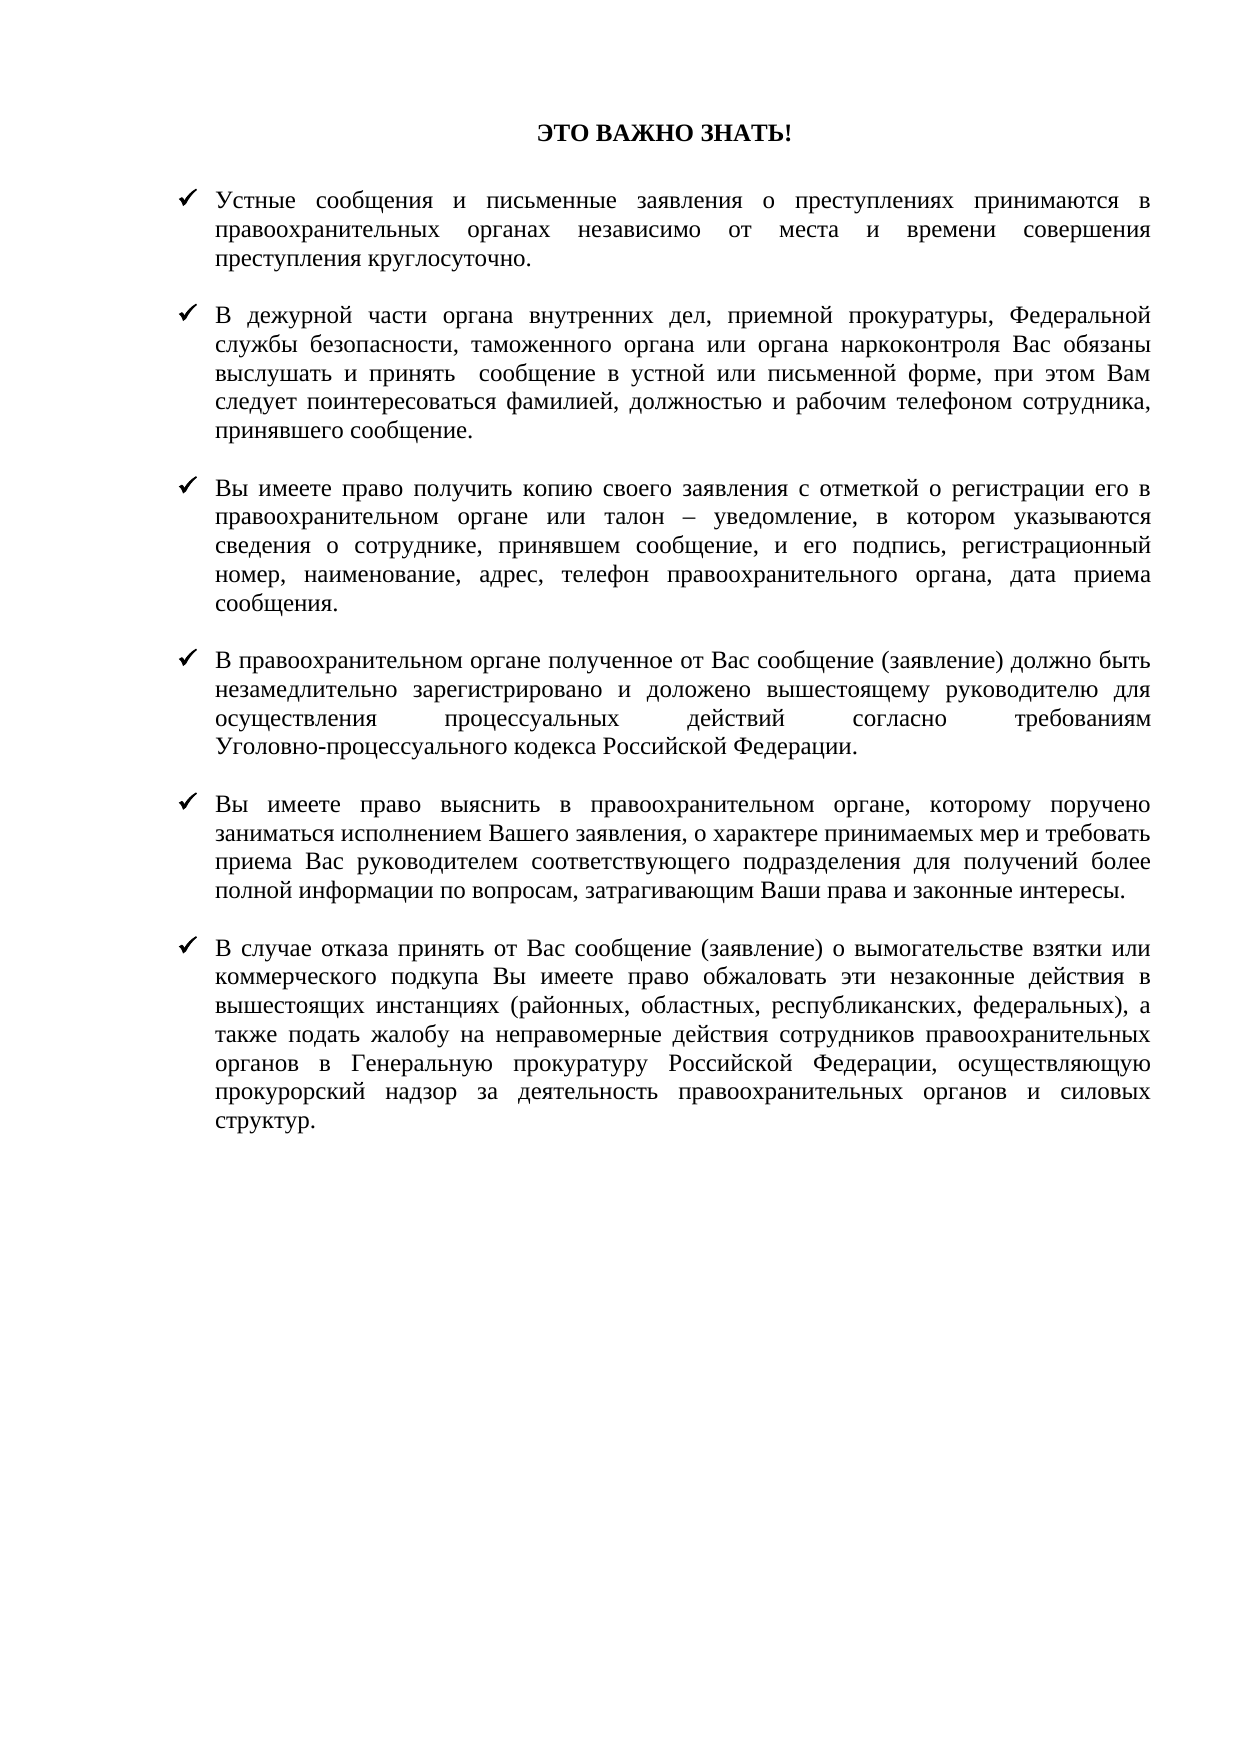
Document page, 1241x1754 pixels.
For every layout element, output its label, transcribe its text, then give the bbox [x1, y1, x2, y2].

list В случае отказа принять от Вас сообщение (заявление) о вымогательстве взятки или коммерческого подкупа Вы имеете право обжаловать эти незаконные действия в вышестоящих инстанциях (районных, областных, республиканских, федеральных), а также подать жалобу на неправомерные действия сотрудников правоохранительных органов в Генеральную прокуратуру Российской Федерации, осуществляющую прокурорский надзор за деятельность правоохранительных органов и силовых структур. [177, 933, 1152, 1134]
list В дежурной части органа внутренних дел, приемной прокуратуры, Федеральной службы безопасности, таможенного органа или органа наркоконтроля Вас обязаны выслушать и принять сообщение в устной или письменной форме, при этом Вам следует поинтересоваться фамилией, должностью и рабочим телефоном сотрудника, принявшего сообщение. [177, 300, 1152, 444]
list Устные сообщения и письменные заявления о преступлениях принимаются в правоохранительных органах независимо от места и времени совершения преступления круглосуточно. [177, 185, 1152, 271]
list В правоохранительном органе полученное от Вас сообщение (заявление) должно быть незамедлительно зарегистрировано и доложено вышестоящему руководителю для осуществления процессуальных действий согласно требованиям Уголовно-процессуального кодекса Российской Федерации. [177, 645, 1152, 760]
list Вы имеете право получить копию своего заявления с отметкой о регистрации его в правоохранительном органе или талон – уведомление, в котором указываются сведения о сотруднике, принявшем сообщение, и его подпись, регистрационный номер, наименование, адрес, телефон правоохранительного органа, дата приема сообщения. [177, 473, 1152, 616]
text ЭТО ВАЖНО ЗНАТЬ! [177, 118, 1152, 147]
list Вы имеете право выяснить в правоохранительном органе, которому поручено заниматься исполнением Вашего заявления, о характере принимаемых мер и требовать приема Вас руководителем соответствующего подразделения для получений более полной информации по вопросам, затрагивающим Ваши права и законные интересы. [177, 789, 1152, 904]
